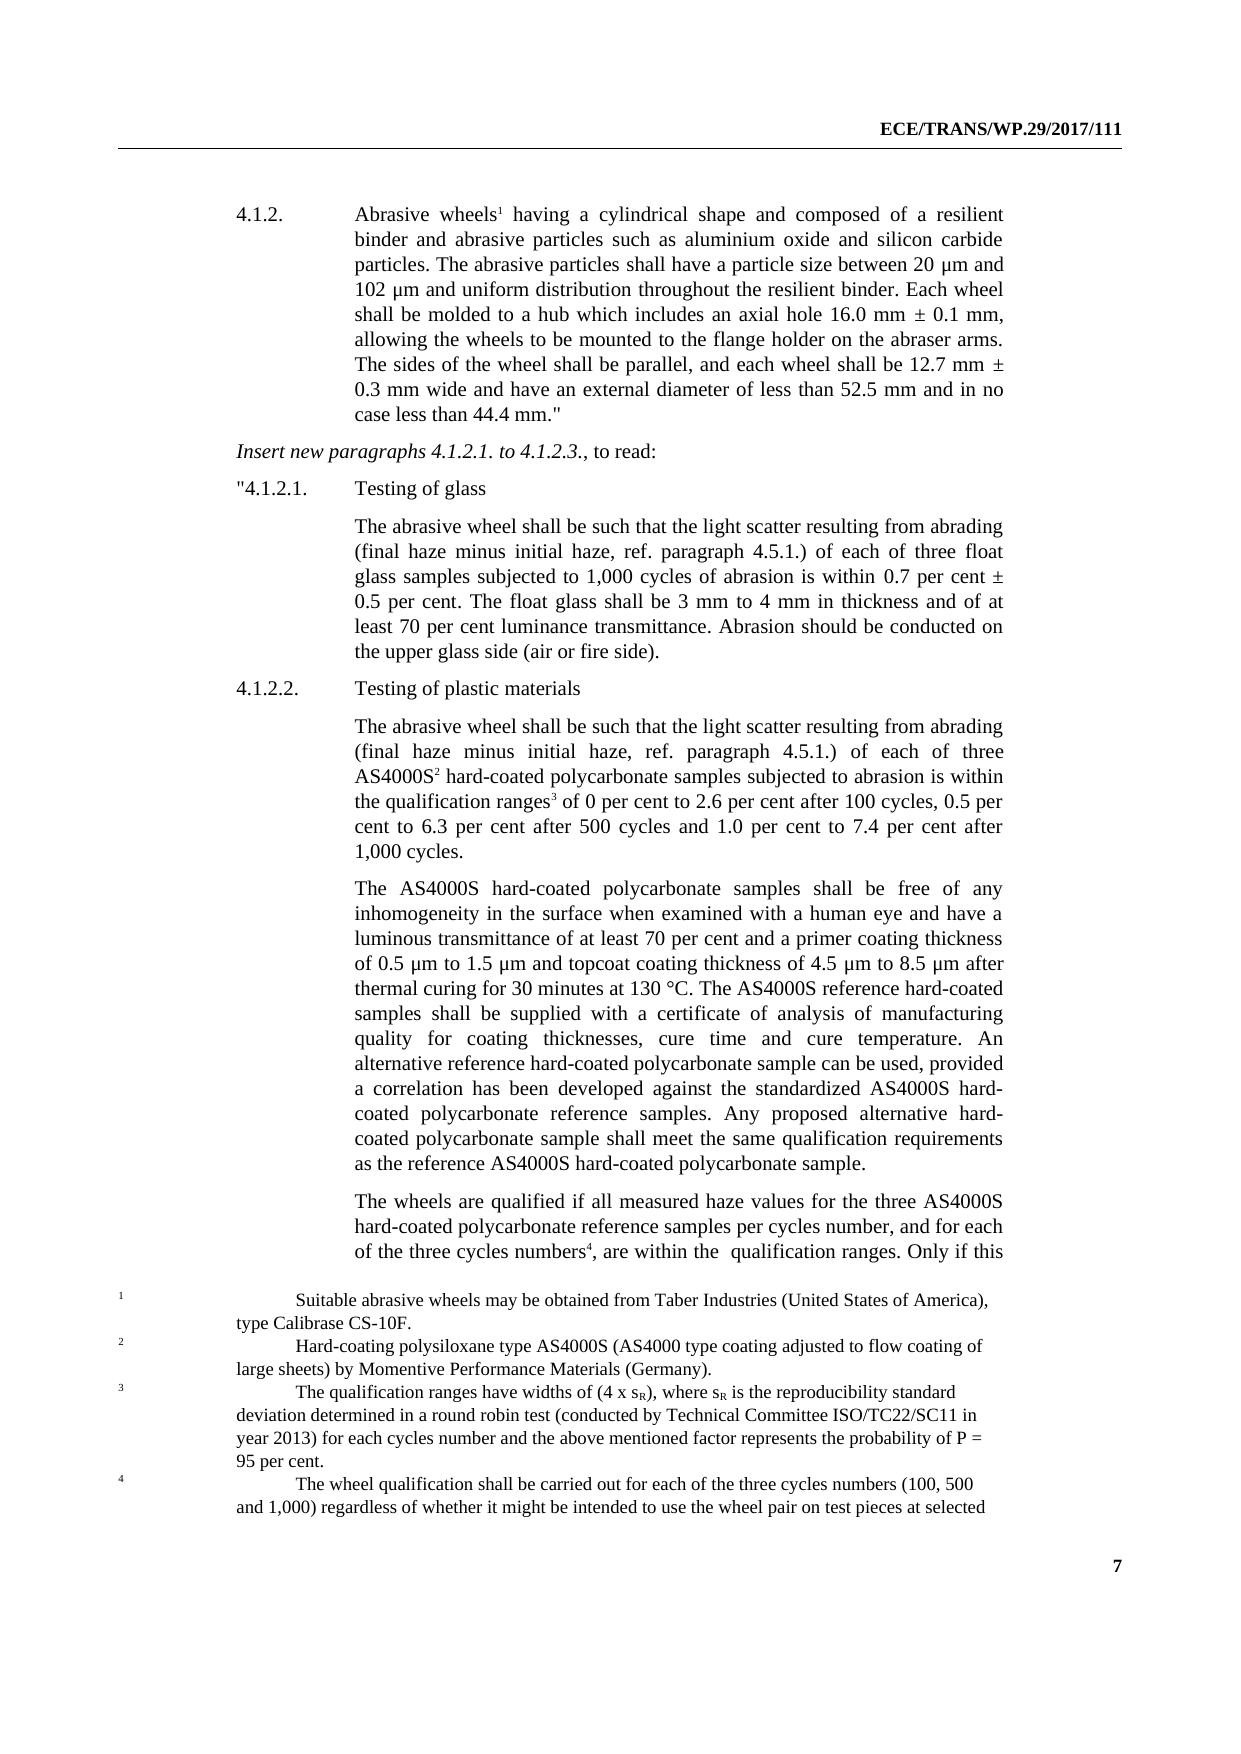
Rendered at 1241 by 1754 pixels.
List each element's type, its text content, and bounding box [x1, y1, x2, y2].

text 4.1.2. Abrasive wheels having a cylindrical shape and composed of a resilient binder and abrasive particles such as aluminium oxide and silicon carbide particles. The abrasive particles shall have a particle size between 20 μm and 102 μm and uniform distribution throughout the resilient binder. Each wheel shall be molded to a hub which includes an axial hole 16.0 mm ± 0.1 mm, allowing the wheels to be mounted to the flange holder on the abraser arms. The sides of the wheel shall be parallel, and each wheel shall be 12.7 mm ± 0.3 mm wide and have an external diameter of less than 52.5 mm and in no case less than 44.4 mm." [236, 201, 1004, 426]
text The AS4000S hard-coated polycarbonate samples shall be free of any inhomogeneity in the surface when examined with a human eye and have a luminous transmittance of at least 70 per cent and a primer coating thickness of 0.5 μm to 1.5 μm and topcoat coating thickness of 4.5 μm to 8.5 μm after thermal curing for 30 minutes at 130 °C. The AS4000S reference hard-coated samples shall be supplied with a certificate of analysis of manufacturing quality for coating thicknesses, cure time and cure temperature. An alternative reference hard-coated polycarbonate sample can be used, provided a correlation has been developed against the standardized AS4000S hard-coated polycarbonate reference samples. Any proposed alternative hard-coated polycarbonate sample shall meet the same qualification requirements as the reference AS4000S hard-coated polycarbonate sample. [236, 875, 1004, 1175]
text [236, 1188, 1004, 1263]
text The abrasive wheel shall be such that the light scatter resulting from abrading (final haze minus initial haze, ref. paragraph 4.5.1.) of each of three float glass samples subjected to 1,000 cycles of abrasion is within 0.7 per cent ± 0.5 per cent. The float glass shall be 3 mm to 4 mm in thickness and of at least 70 per cent luminance transmittance. Abrasion should be conducted on the upper glass side (air or fire side). [236, 513, 1004, 663]
text "4.1.2.1. Testing of glass [236, 475, 1004, 500]
text Insert new paragraphs 4.1.2.1. to 4.1.2.3., to read: [236, 439, 1004, 463]
text The abrasive wheel shall be such that the light scatter resulting from abrading (final haze minus initial haze, ref. paragraph 4.5.1.) of each of three AS4000S hard-coated polycarbonate samples subjected to abrasion is within the qualification ranges of 0 per cent to 2.6 per cent after 100 cycles, 0.5 per cent to 6.3 per cent after 500 cycles and 1.0 per cent to 7.4 per cent after 1,000 cycles. [236, 713, 1004, 863]
text 4.1.2.2. Testing of plastic materials [236, 675, 1004, 700]
